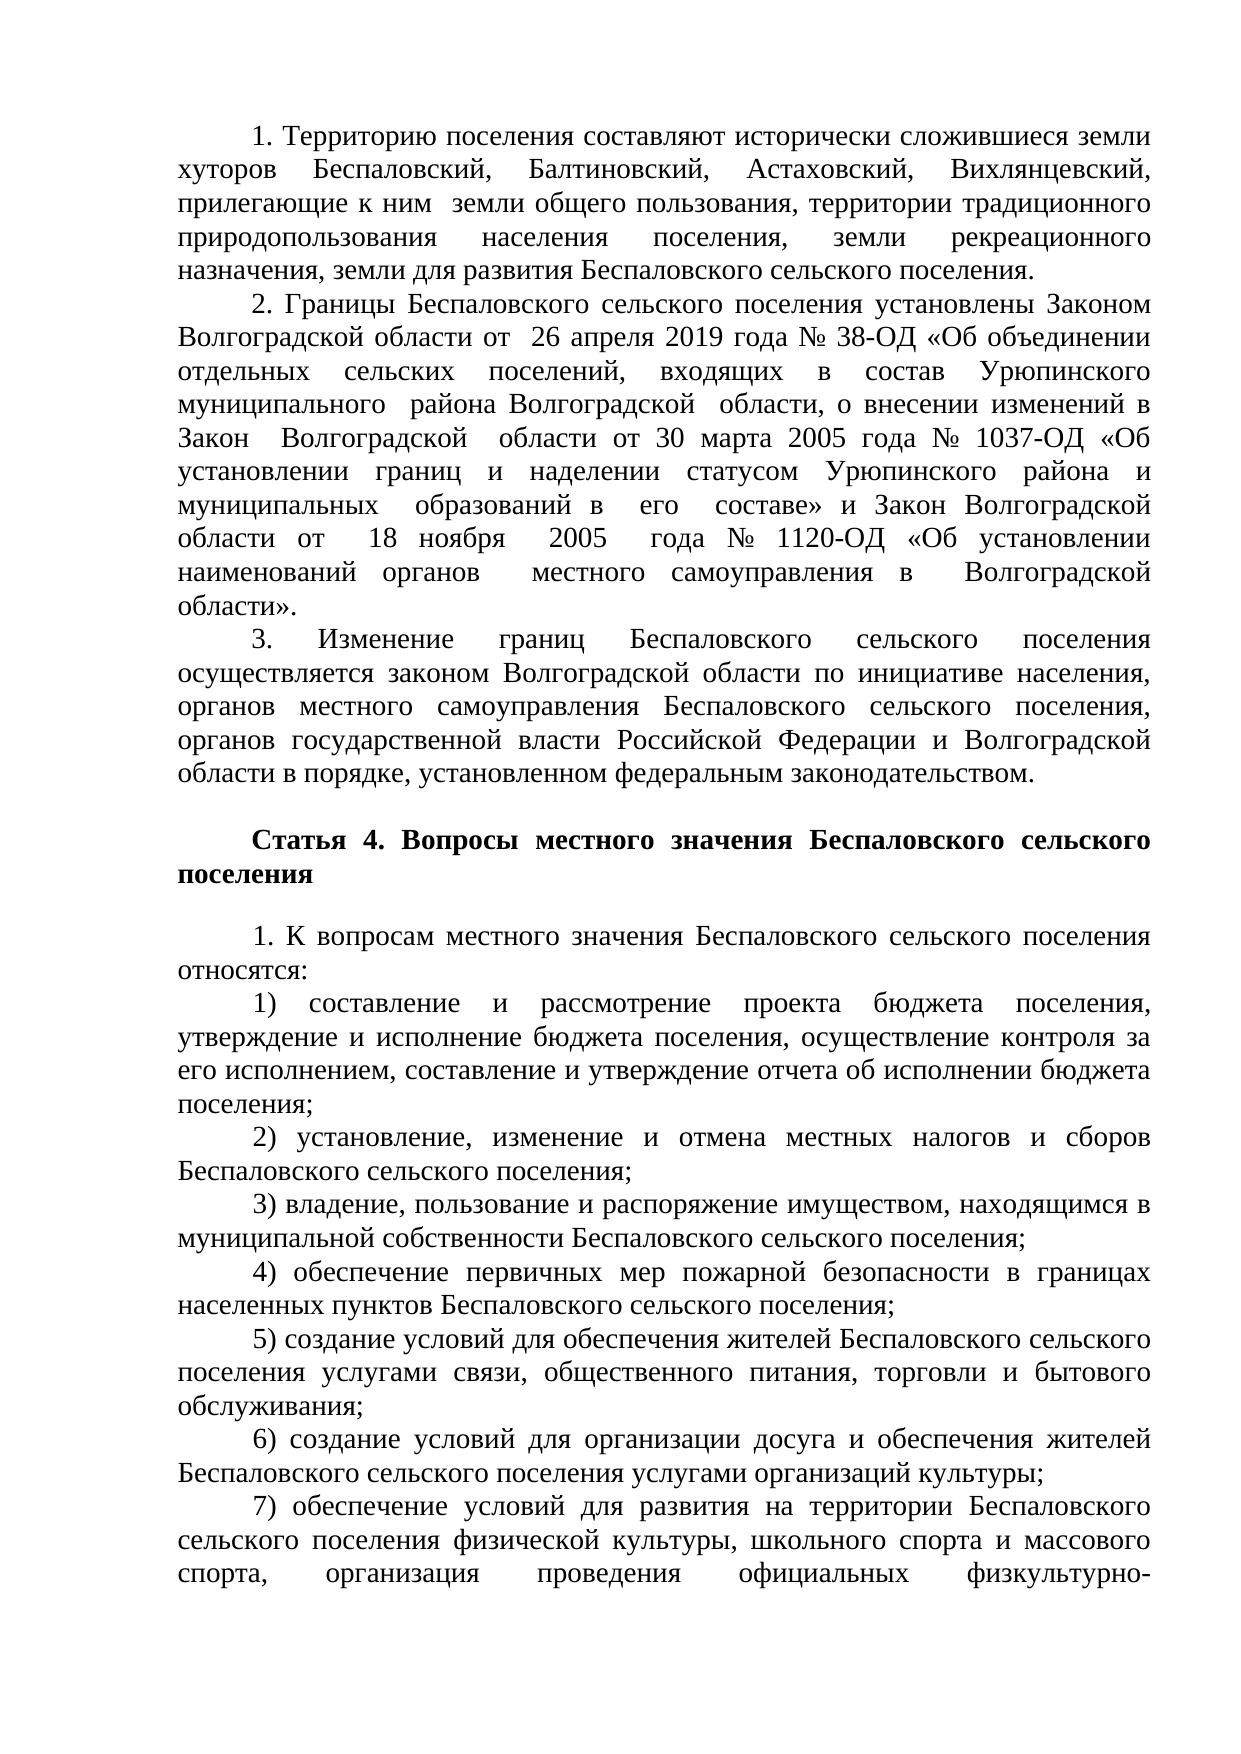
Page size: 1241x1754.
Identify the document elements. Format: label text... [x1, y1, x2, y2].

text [177, 1488, 1152, 1589]
text 5) создание условий для обеспечения жителей Беспаловского сельского поселения услугами связи, общественного питания, торговли и бытового обслуживания; [177, 1321, 1152, 1421]
text 1. К вопросам местного значения Беспаловского сельского поселения относятся: [177, 918, 1152, 985]
text Статья 4. Вопросы местного значения Беспаловского сельского поселения [177, 822, 1152, 889]
text 1) составление и рассмотрение проекта бюджета поселения, утверждение и исполнение бюджета поселения, осуществление контроля за его исполнением, составление и утверждение отчета об исполнении бюджета поселения; [177, 985, 1152, 1119]
text 1. Территорию поселения составляют исторически сложившиеся земли хуторов Беспаловский, Балтиновский, Астаховский, Вихлянцевский, прилегающие к ним земли общего пользования, территории традиционного природопользования населения поселения, земли рекреационного назначения, земли для развития Беспаловского сельского поселения. [177, 118, 1152, 286]
text 2. Границы Беспаловского сельского поселения установлены Законом Волгоградской области от 26 апреля 2019 года № 38-ОД «Об объединении отдельных сельских поселений, входящих в состав Урюпинского муниципального района Волгоградской области, о внесении изменений в Закон Волгоградской области от 30 марта 2005 года № 1037-ОД «Об установлении границ и наделении статусом Урюпинского района и муниципальных образований в его составе» и Закон Волгоградской области от 18 ноября 2005 года № 1120-ОД «Об установлении наименований органов местного самоуправления в Волгоградской области». [177, 286, 1152, 621]
text 6) создание условий для организации досуга и обеспечения жителей Беспаловского сельского поселения услугами организаций культуры; [177, 1421, 1152, 1488]
text 4) обеспечение первичных мер пожарной безопасности в границах населенных пунктов Беспаловского сельского поселения; [177, 1254, 1152, 1321]
text 2) установление, изменение и отмена местных налогов и сборов Беспаловского сельского поселения; [177, 1119, 1152, 1187]
text 3) владение, пользование и распоряжение имуществом, находящимся в муниципальной собственности Беспаловского сельского поселения; [177, 1187, 1152, 1254]
text 3. Изменение границ Беспаловского сельского поселения осуществляется законом Волгоградской области по инициативе населения, органов местного самоуправления Беспаловского сельского поселения, органов государственной власти Российской Федерации и Волгоградской области в порядке, установленном федеральным законодательством. [177, 621, 1152, 789]
